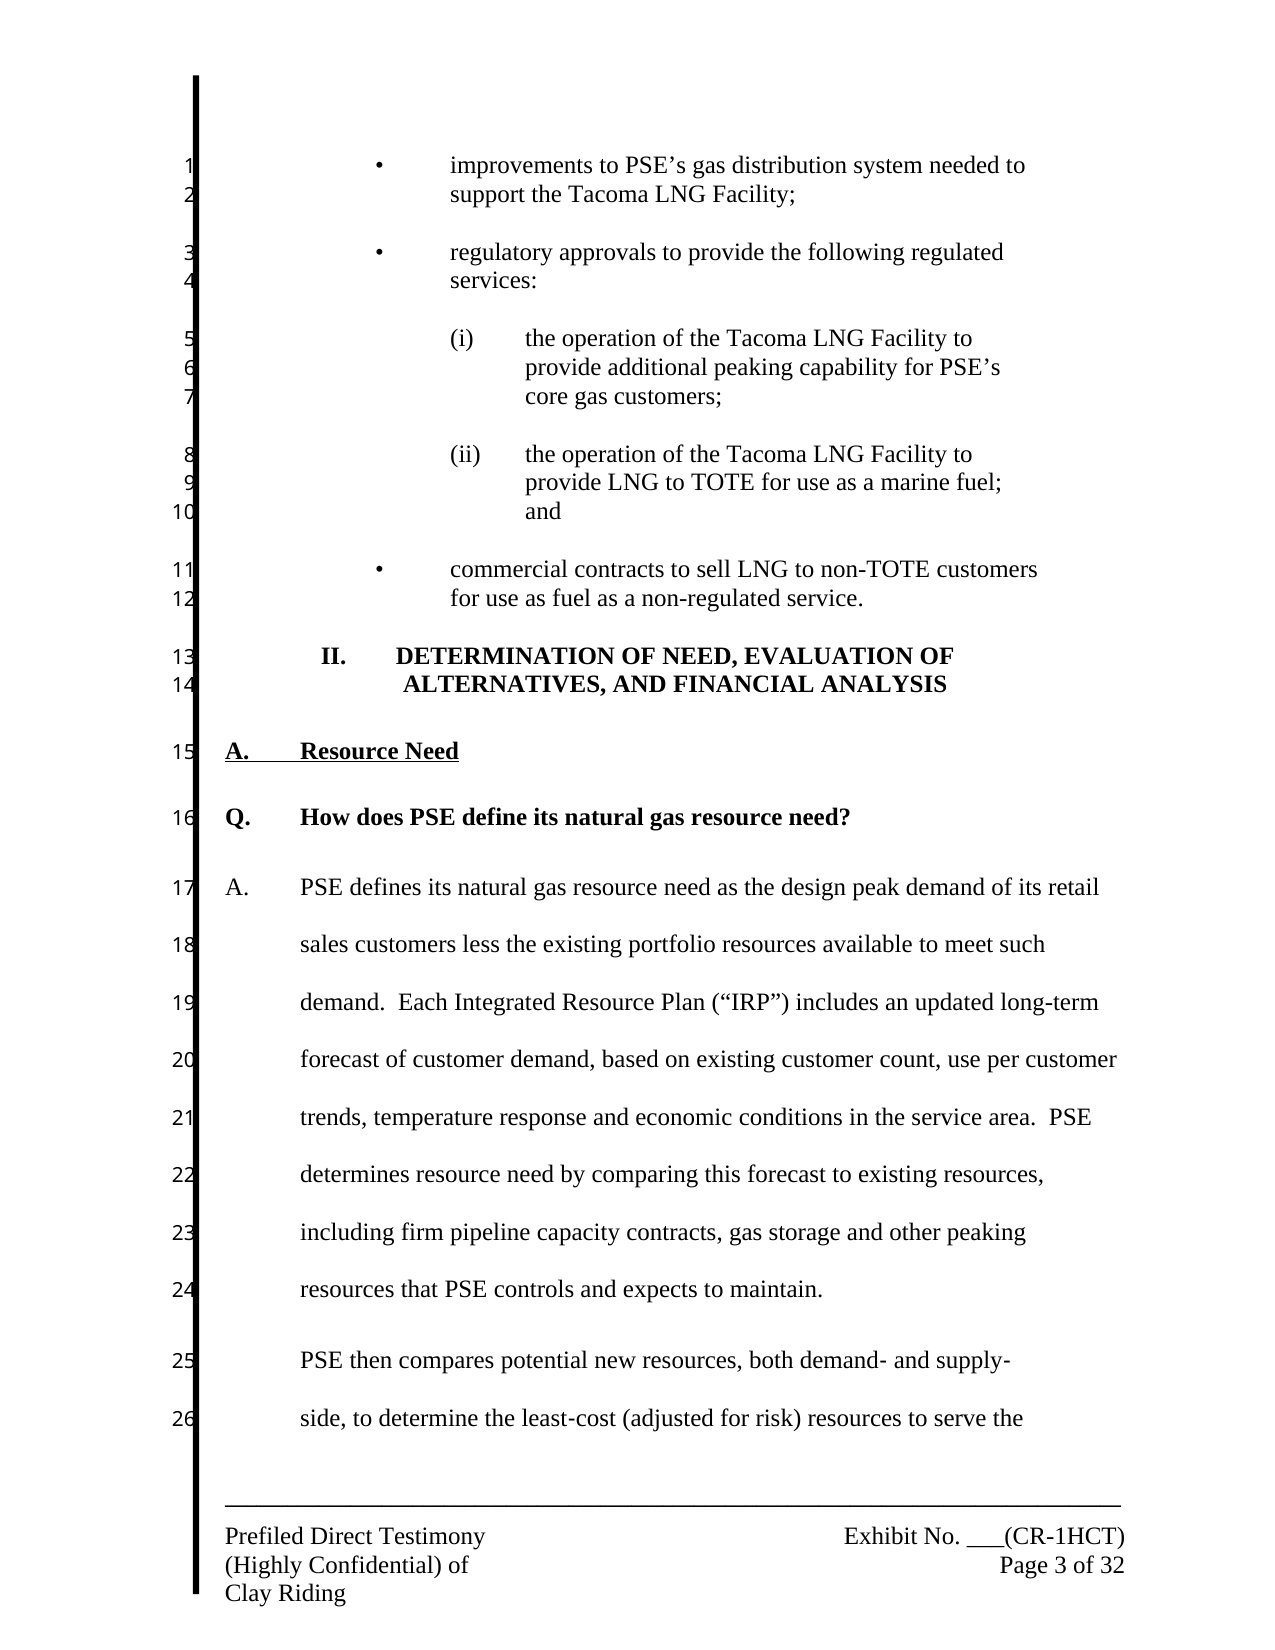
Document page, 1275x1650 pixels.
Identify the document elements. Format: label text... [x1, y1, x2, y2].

list (ii) the operation of the Tacoma LNG Facility to provide LNG to TOTE for use as a marine fuel; and [450, 439, 1041, 525]
list (i) the operation of the Tacoma LNG Facility to provide additional peaking capability for PSE’s core gas customers; [450, 323, 1041, 409]
list improvements to PSE’s gas distribution system needed to support the Tacoma LNG Facility; [375, 150, 1050, 207]
list commercial contracts to sell LNG to non-TOTE customers for use as fuel as a non-regulated service. [375, 554, 1050, 612]
subtitle A. Resource Need [225, 736, 1050, 764]
list regulatory approvals to provide the following regulated services: [375, 237, 1050, 294]
text Q. How does PSE define its natural gas resource need? [225, 802, 1050, 831]
text A. PSE defines its natural gas resource need as the design peak demand of its retail sales customers less the existing portfolio resources available to meet such demand. Each Integrated Resource Plan (“IRP”) includes an updated long-term forecast of customer demand, based on existing customer count, use per customer trends, temperature response and economic conditions in the service area. PSE determines resource need by comparing this forecast to existing resources, including firm pipeline capacity contracts, gas storage and other peaking resources that PSE controls and expects to maintain. [225, 872, 1125, 1303]
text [300, 1344, 1050, 1432]
subtitle II. DETERMINATION OF NEED, EVALUATION OF ALTERNATIVES, AND FINANCIAL ANALYSIS [225, 641, 1050, 698]
